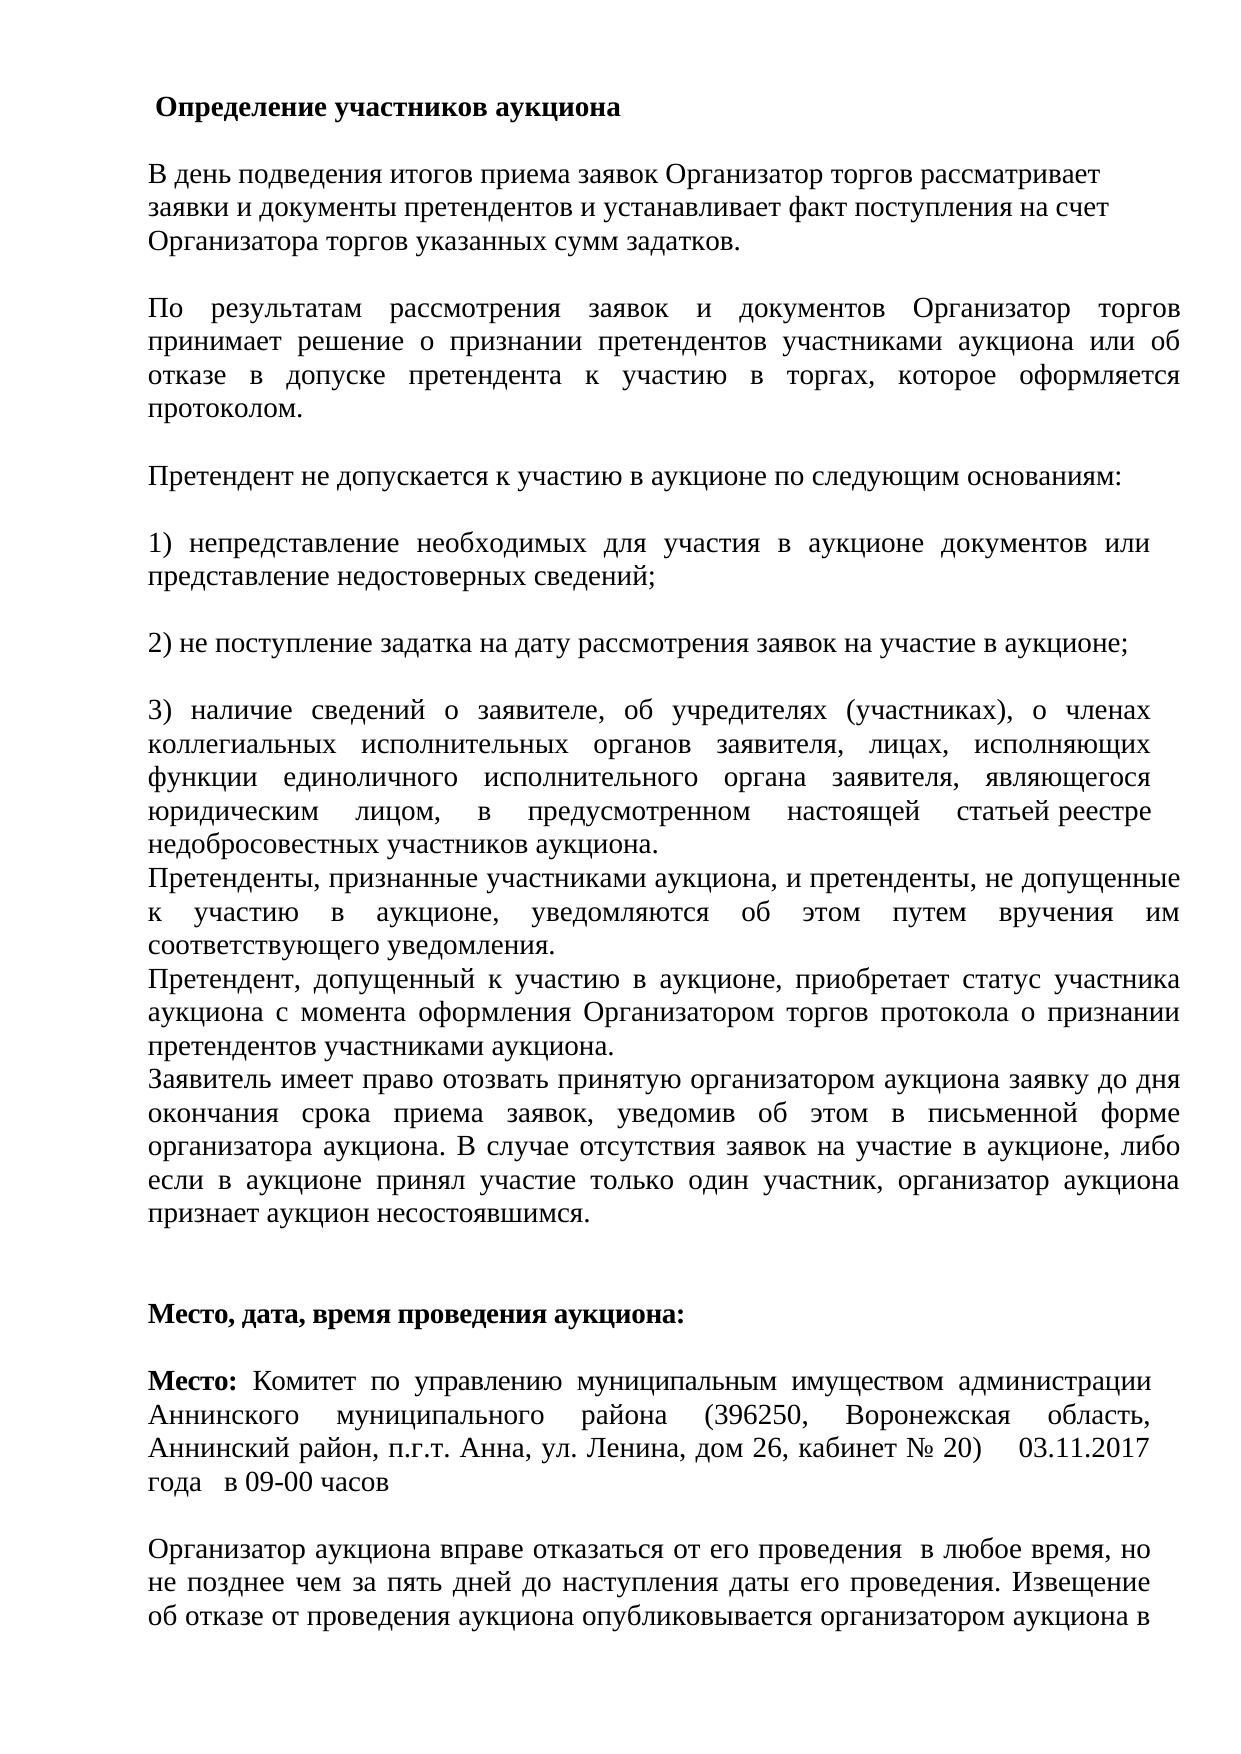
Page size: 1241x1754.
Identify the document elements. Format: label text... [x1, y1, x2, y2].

text 2) не поступление задатка на дату рассмотрения заявок на участие в аукционе; [148, 625, 1152, 659]
text По результатам рассмотрения заявок и документов Организатор торгов принимает решение о признании претендентов участниками аукциона или об отказе в допуске претендента к участию в торгах, которое оформляется протоколом. [148, 290, 1181, 424]
text Претендент, допущенный к участию в аукционе, приобретает статус участника аукциона с момента оформления Организатором торгов протокола о признании претендентов участниками аукциона. [148, 961, 1181, 1061]
text Место, дата, время проведения аукциона: [148, 1296, 1152, 1330]
text Заявитель имеет право отозвать принятую организатором аукциона заявку до дня окончания срока приема заявок, уведомив об этом в письменной форме организатора аукциона. В случае отсутствия заявок на участие в аукционе, либо если в аукционе принял участие только один участник, организатор аукциона признает аукцион несостоявшимся. [148, 1061, 1181, 1229]
text 1) непредставление необходимых для участия в аукционе документов или представление недостоверных сведений; [148, 525, 1152, 592]
text Претендент не допускается к участию в аукционе по следующим основаниям: [148, 458, 1181, 491]
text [148, 1531, 1152, 1632]
text В день подведения итогов приема заявок Организатор торгов рассматривает заявки и документы претендентов и устанавливает факт поступления на счет Организатора торгов указанных сумм задатков. [148, 156, 1181, 256]
text Определение участников аукциона [148, 89, 1181, 122]
text Претенденты, признанные участниками аукциона, и претенденты, не допущенные к участию в аукционе, уведомляются об этом путем вручения им соответствующего уведомления. [148, 860, 1181, 961]
text Место: Комитет по управлению муниципальным имуществом администрации Аннинского муниципального района (396250, Воронежская область, Аннинский район, п.г.т. Анна, ул. Ленина, дом 26, кабинет № 20) 03.11.2017 года в 09-00 часов [148, 1363, 1152, 1497]
text 3) наличие сведений о заявителе, об учредителях (участниках), о членах коллегиальных исполнительных органов заявителя, лицах, исполняющих функции единоличного исполнительного органа заявителя, являющегося юридическим лицом, в предусмотренном настоящей статьей реестре недобросовестных участников аукциона. [148, 692, 1152, 860]
